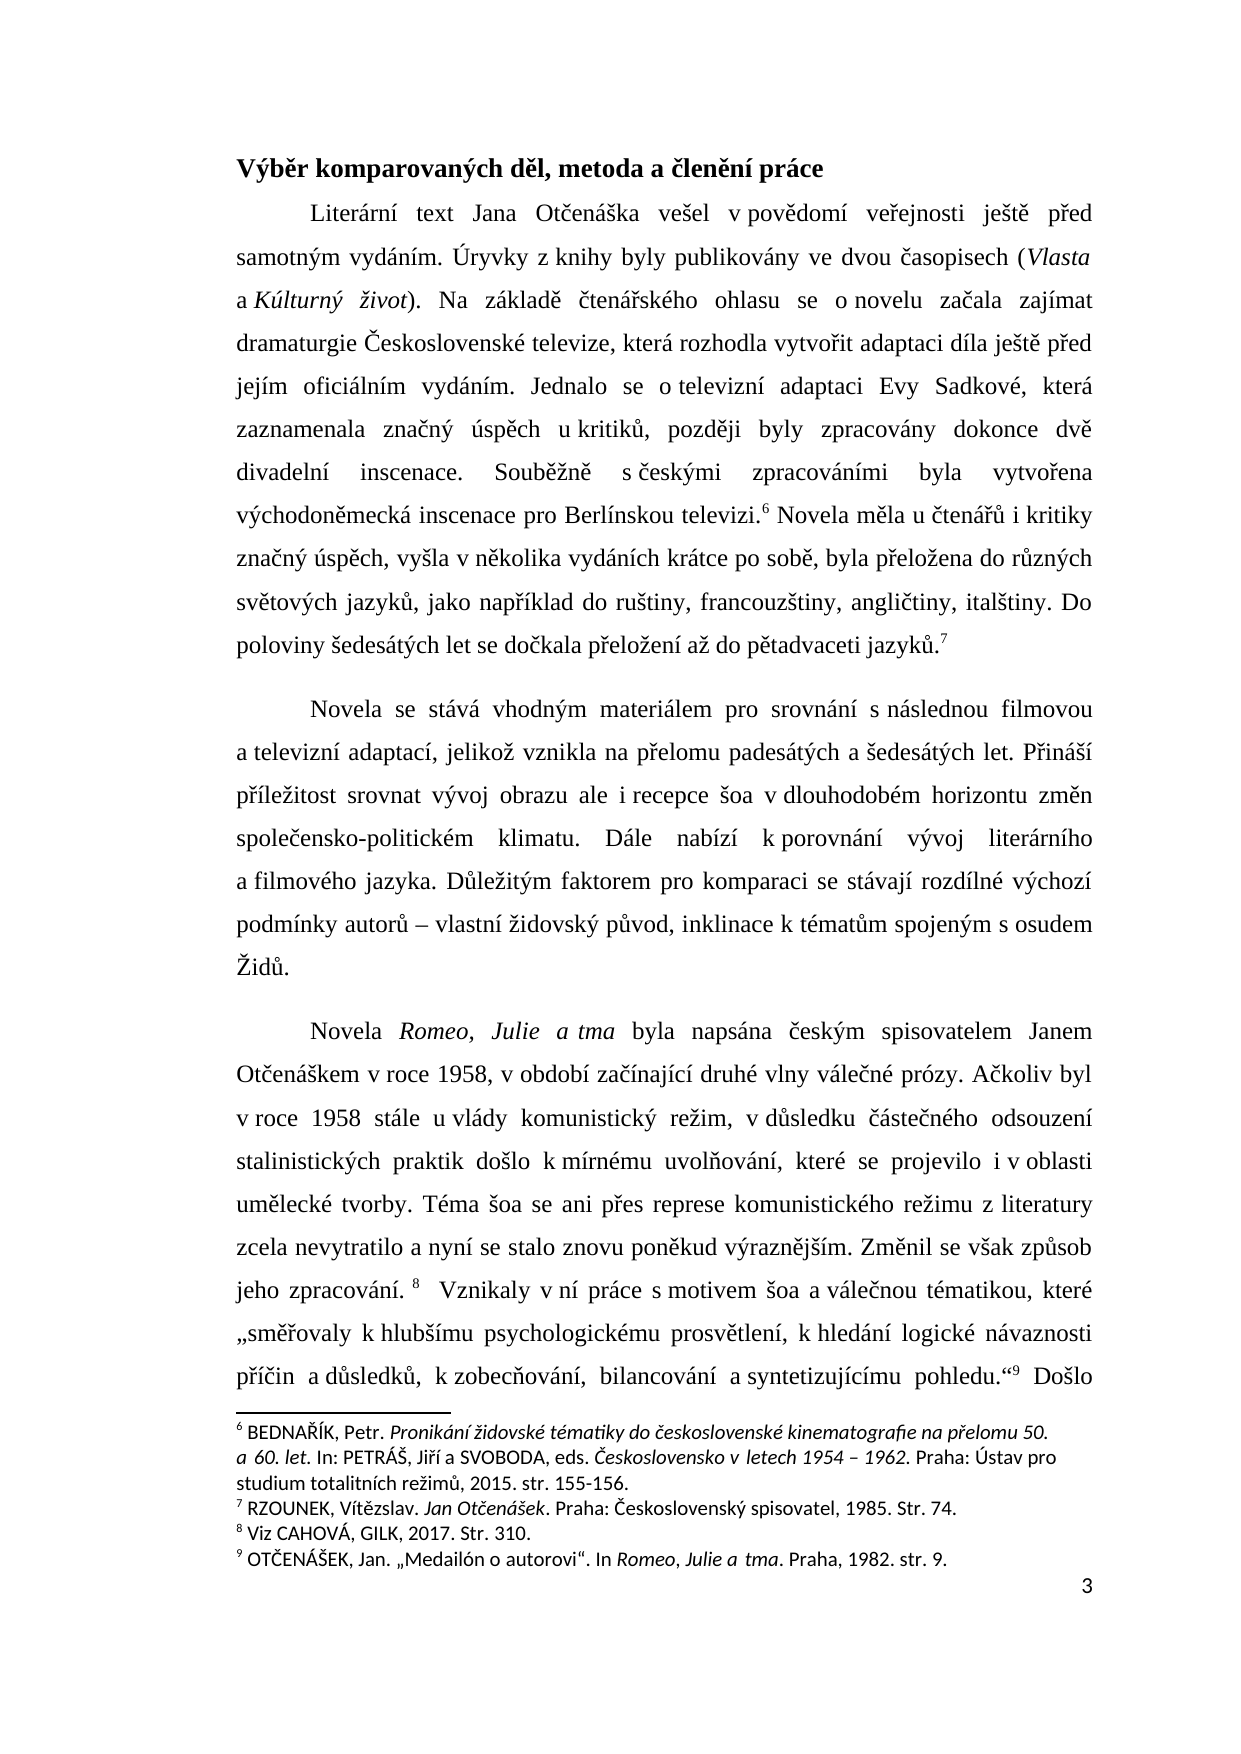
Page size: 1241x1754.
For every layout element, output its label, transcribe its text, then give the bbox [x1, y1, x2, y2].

subtitle Výběr komparovaných děl, metoda a členění práce [236, 152, 1093, 183]
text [236, 1016, 1093, 1390]
text Novela se stává vhodným materiálem pro srovnání s následnou filmovou a televizní adaptací, jelikož vznikla na přelomu padesátých a šedesátých let. Přináší příležitost srovnat vývoj obrazu ale i recepce šoa v dlouhodobém horizontu změn společensko-politickém klimatu. Dále nabízí k porovnání vývoj literárního a filmového jazyka. Důležitým faktorem pro komparaci se stávají rozdílné výchozí podmínky autorů – vlastní židovský původ, inklinace k tématům spojeným s osudem Židů. [236, 694, 1093, 981]
text Literární text Jana Otčenáška vešel v povědomí veřejnosti ještě před samotným vydáním. Úryvky z knihy byly publikovány ve dvou časopisech (Vlasta a Kúlturný život). Na základě čtenářského ohlasu se o novelu začala zajímat dramaturgie Československé televize, která rozhodla vytvořit adaptaci díla ještě před jejím oficiálním vydáním. Jednalo se o televizní adaptaci Evy Sadkové, která zaznamenala značný úspěch u kritiků, později byly zpracovány dokonce dvě divadelní inscenace. Souběžně s českými zpracováními byla vytvořena východoněmecká inscenace pro Berlínskou televizi. Novela měla u čtenářů i kritiky značný úspěch, vyšla v několika vydáních krátce po sobě, byla přeložena do různých světových jazyků, jako například do ruštiny, francouzštiny, angličtiny, italštiny. Do poloviny šedesátých let se dočkala přeložení až do pětadvaceti jazyků. [236, 198, 1093, 658]
